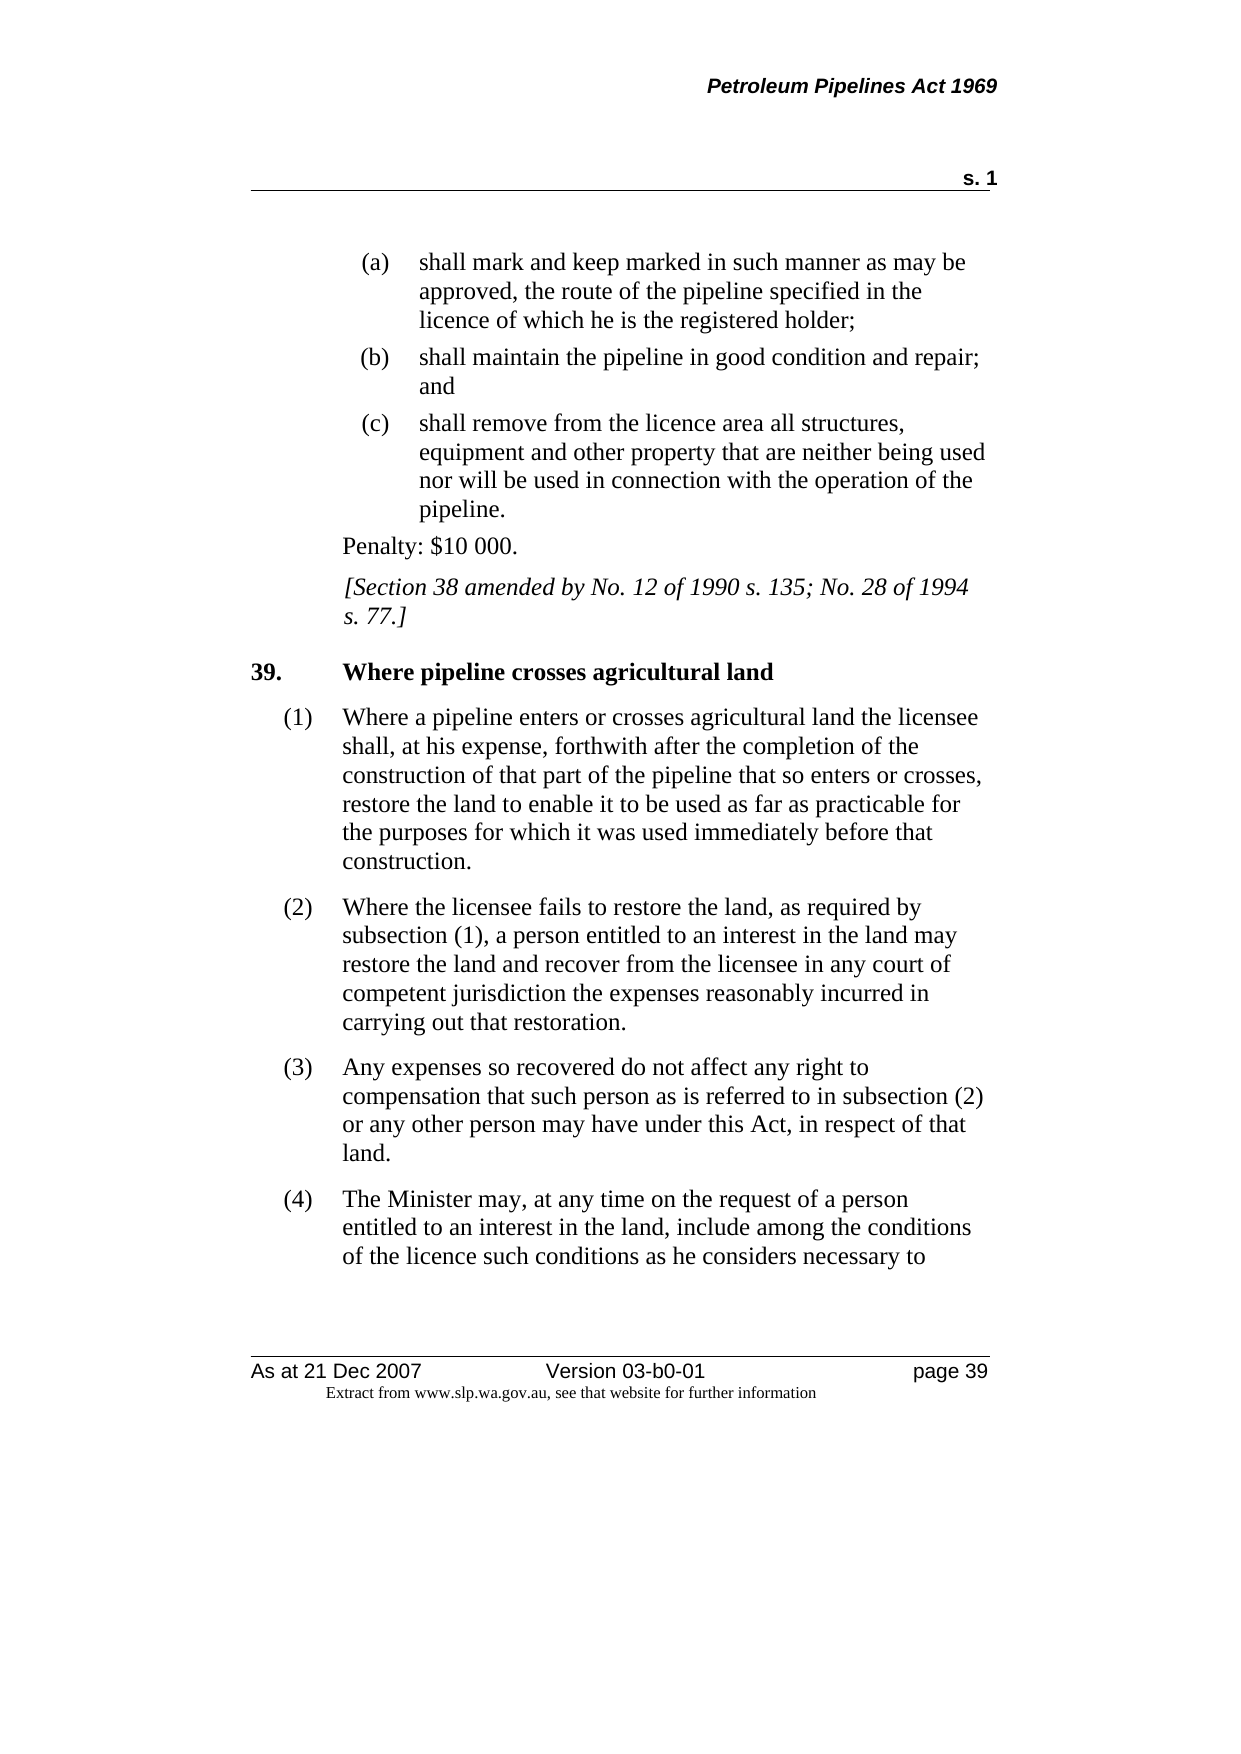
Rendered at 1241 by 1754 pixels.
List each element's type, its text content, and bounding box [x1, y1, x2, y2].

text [251, 1184, 990, 1270]
text (c) shall remove from the licence area all structures, equipment and other property that are neither being used nor will be used in connection with the operation of the pipeline. [251, 408, 990, 523]
text (3) Any expenses so recovered do not affect any right to compensation that such person as is referred to in subsection (2) or any other person may have under this Act, in respect of that land. [251, 1052, 990, 1167]
text [Section 38 amended by No. 12 of 1990 s. 135; No. 28 of 1994 s. 77.] [251, 572, 990, 630]
text Penalty: $10 000. [251, 531, 990, 560]
subtitle 39. Where pipeline crosses agricultural land [251, 657, 990, 686]
text (b) shall maintain the pipeline in good condition and repair; and [251, 342, 990, 399]
text (2) Where the licensee fails to restore the land, as required by subsection (1), a person entitled to an interest in the land may restore the land and recover from the licensee in any court of competent jurisdiction the expenses reasonably incurred in carrying out that restoration. [251, 892, 990, 1035]
text (a) shall mark and keep marked in such manner as may be approved, the route of the pipeline specified in the licence of which he is the registered holder; [251, 247, 990, 334]
text (1) Where a pipeline enters or crosses agricultural land the licensee shall, at his expense, forthwith after the completion of the construction of that part of the pipeline that so enters or crosses, restore the land to enable it to be used as far as practicable for the purposes for which it was used immediately before that construction. [251, 702, 990, 875]
